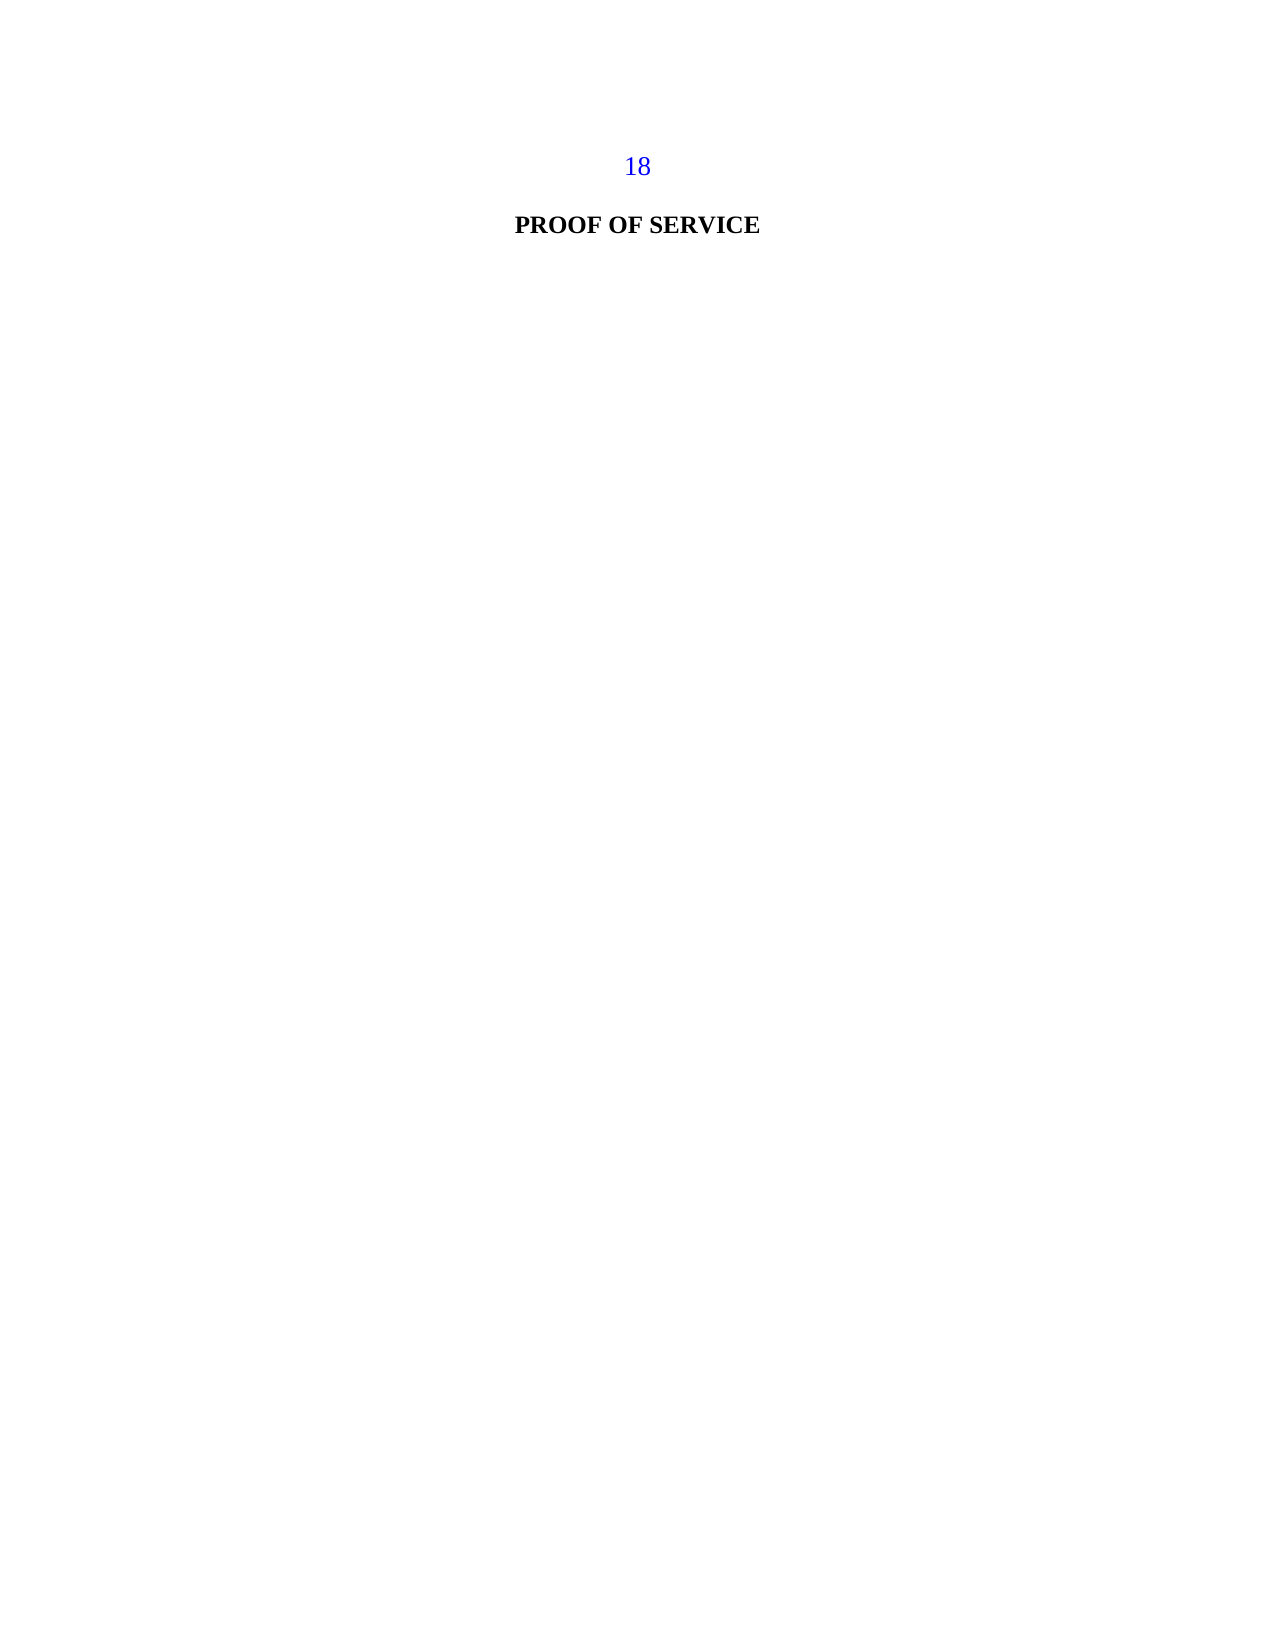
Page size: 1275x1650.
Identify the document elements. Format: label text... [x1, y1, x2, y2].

text PROOF OF SERVICE [150, 150, 1125, 239]
